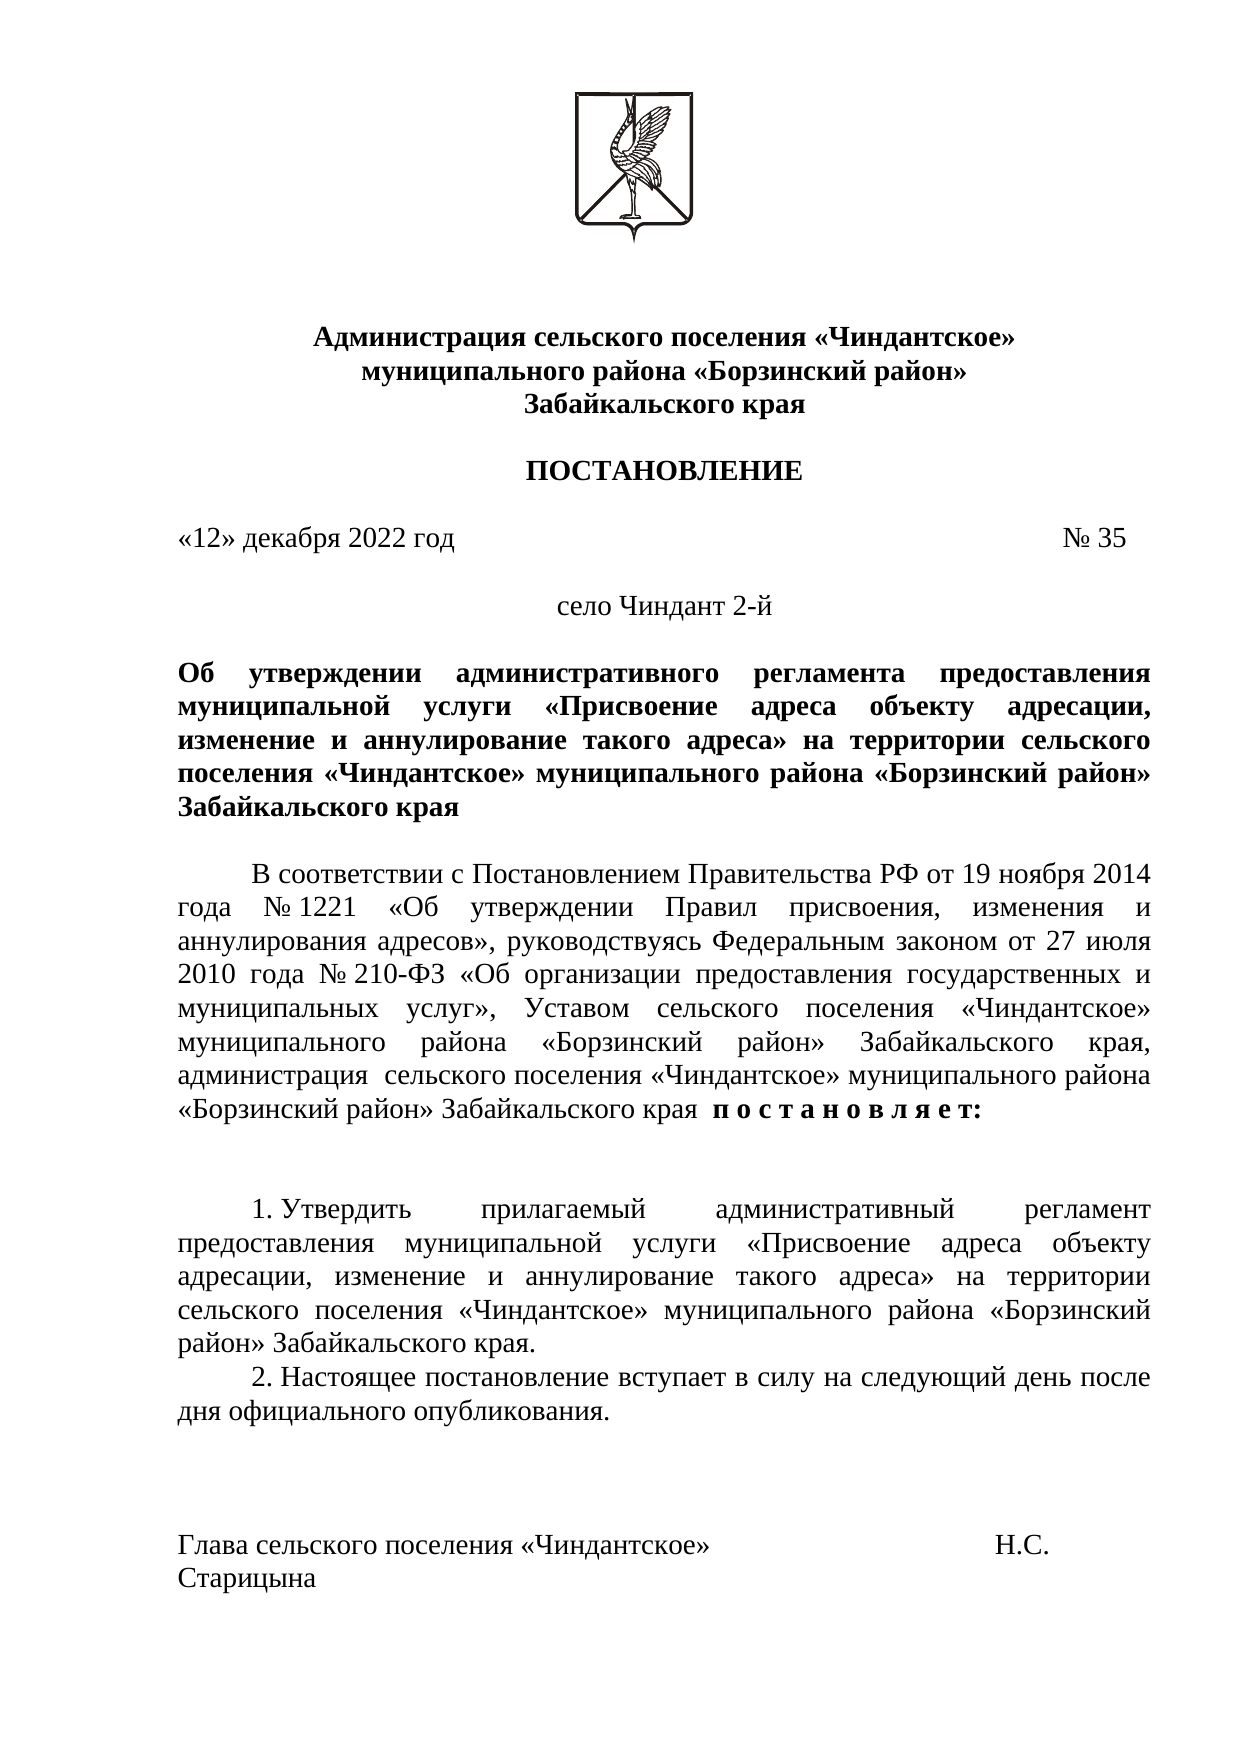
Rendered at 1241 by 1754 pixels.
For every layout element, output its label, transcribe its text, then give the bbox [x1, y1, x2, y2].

text Забайкальского края [177, 386, 1152, 420]
text 1. Утвердить прилагаемый административный регламент предоставления муниципальной услуги «Присвоение адреса объекту адресации, изменение и аннулирование такого адреса» на территории сельского поселения «Чиндантское» муниципального района «Борзинский район» Забайкальского края. [177, 1191, 1152, 1359]
text ПОСТАНОВЛЕНИЕ [177, 453, 1152, 487]
text Администрация сельского поселения «Чиндантское» [177, 319, 1152, 353]
text село Чиндант 2-й [177, 588, 1152, 621]
text «12» декабря 2022 год № 35 [177, 521, 1152, 554]
text 2. Настоящее постановление вступает в силу на следующий день после дня официального опубликования. [177, 1359, 1152, 1426]
text муниципального района «Борзинский район» [177, 353, 1152, 386]
text В соответствии с Постановлением Правительства РФ от 19 ноября 2014 года № 1221 «Об утверждении Правил присвоения, изменения и аннулирования адресов», руководствуясь Федеральным законом от 27 июля 2010 года № 210-ФЗ «Об организации предоставления государственных и муниципальных услуг», Уставом сельского поселения «Чиндантское» муниципального района «Борзинский район» Забайкальского края, администрация сельского поселения «Чиндантское» муниципального района «Борзинский район» Забайкальского края п о с т а н о в л я е т: [177, 856, 1152, 1124]
text Глава сельского поселения «Чиндантское» Н.С. Старицына [177, 1527, 1152, 1594]
text Об утверждении административного регламента предоставления муниципальной услуги «Присвоение адреса объекту адресации, изменение и аннулирование такого адреса» на территории сельского поселения «Чиндантское» муниципального района «Борзинский район» Забайкальского края [177, 655, 1152, 822]
